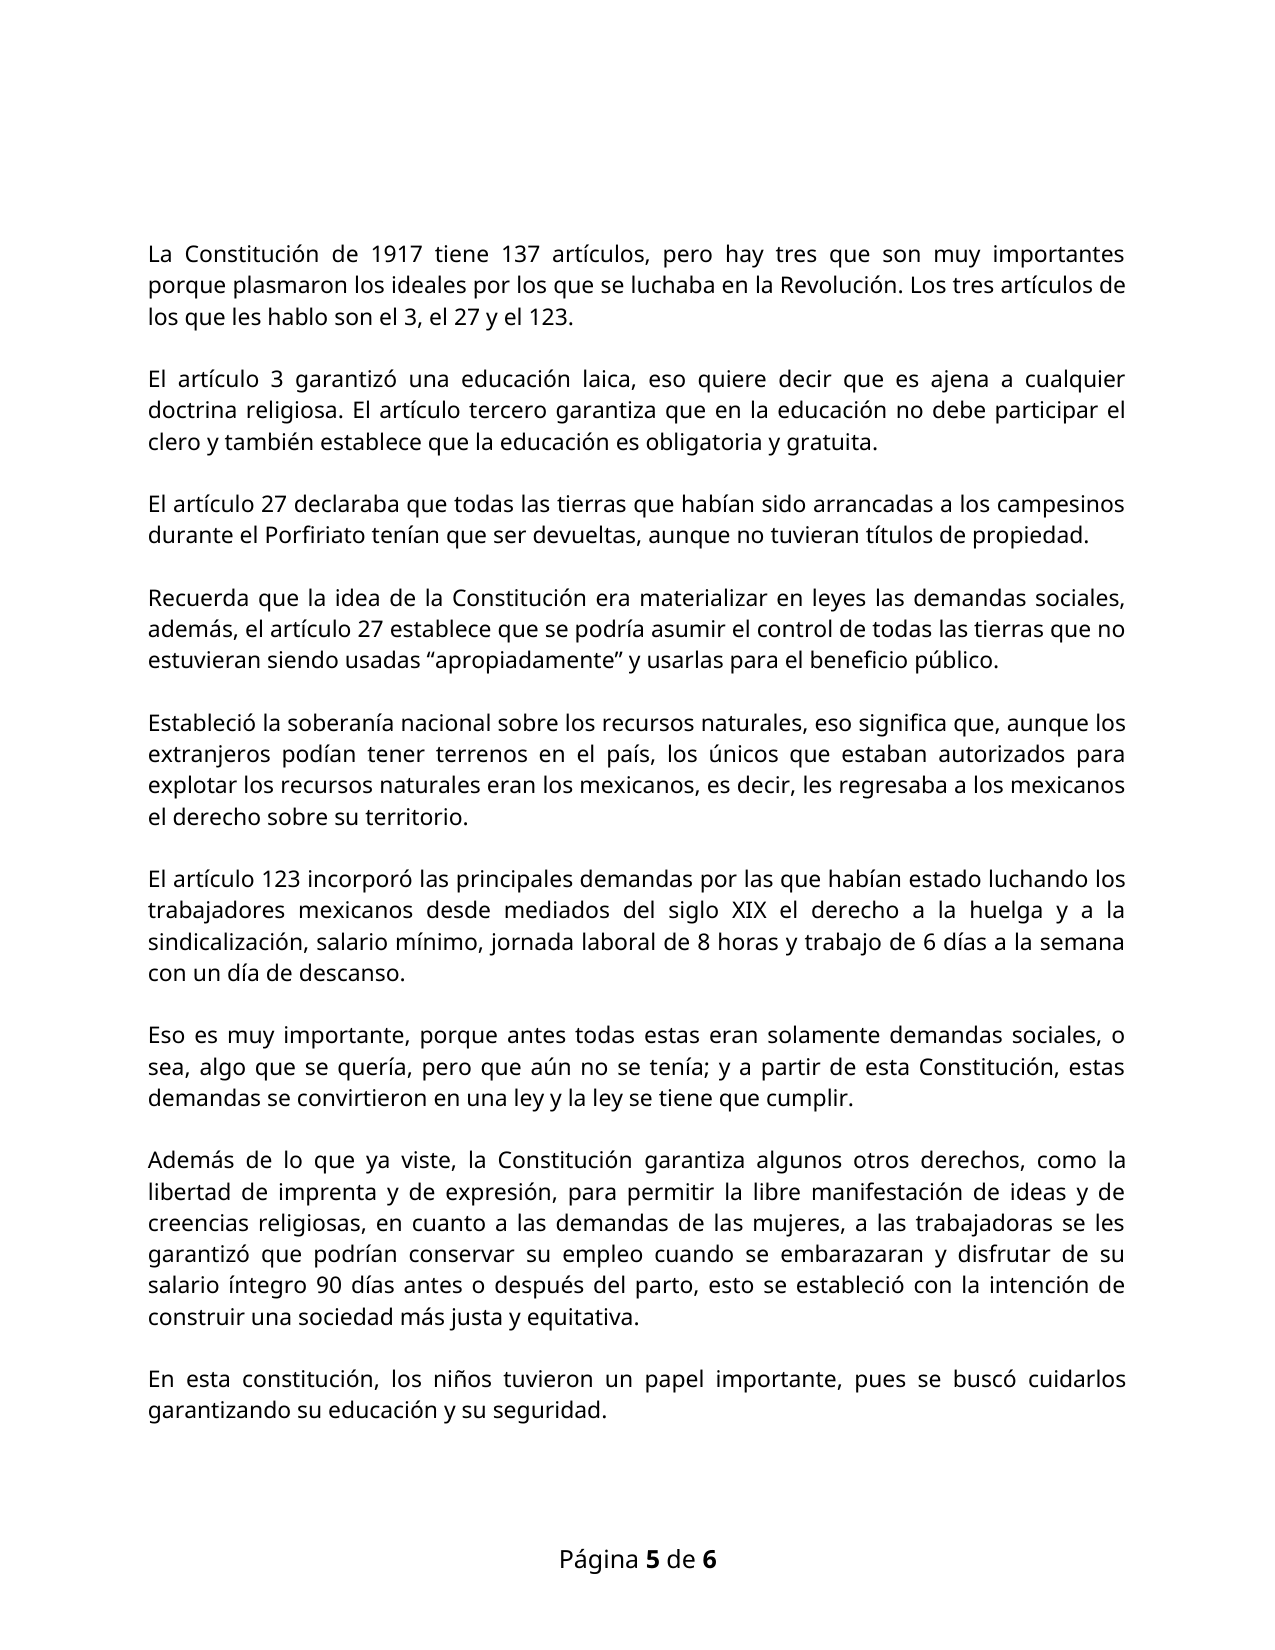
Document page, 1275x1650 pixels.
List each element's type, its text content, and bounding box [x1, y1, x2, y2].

text Eso es muy importante, porque antes todas estas eran solamente demandas sociales, o sea, algo que se quería, pero que aún no se tenía; y a partir de esta Constitución, estas demandas se convirtieron en una ley y la ley se tiene que cumplir. [148, 1019, 1127, 1113]
text El artículo 27 declaraba que todas las tierras que habían sido arrancadas a los campesinos durante el Porfiriato tenían que ser devueltas, aunque no tuvieran títulos de propiedad. [148, 488, 1127, 551]
text En esta constitución, los niños tuvieron un papel importante, pues se buscó cuidarlos garantizando su educación y su seguridad. [148, 1363, 1127, 1426]
text Recuerda que la idea de la Constitución era materializar en leyes las demandas sociales, además, el artículo 27 establece que se podría asumir el control de todas las tierras que no estuvieran siendo usadas “apropiadamente” y usarlas para el beneficio público. [148, 582, 1127, 676]
text El artículo 3 garantizó una educación laica, eso quiere decir que es ajena a cualquier doctrina religiosa. El artículo tercero garantiza que en la educación no debe participar el clero y también establece que la educación es obligatoria y gratuita. [148, 363, 1127, 457]
text Estableció la soberanía nacional sobre los recursos naturales, eso significa que, aunque los extranjeros podían tener terrenos en el país, los únicos que estaban autorizados para explotar los recursos naturales eran los mexicanos, es decir, les regresaba a los mexicanos el derecho sobre su territorio. [148, 707, 1127, 832]
text La Constitución de 1917 tiene 137 artículos, pero hay tres que son muy importantes porque plasmaron los ideales por los que se luchaba en la Revolución. Los tres artículos de los que les hablo son el 3, el 27 y el 123. [148, 238, 1127, 332]
text El artículo 123 incorporó las principales demandas por las que habían estado luchando los trabajadores mexicanos desde mediados del siglo XIX el derecho a la huelga y a la sindicalización, salario mínimo, jornada laboral de 8 horas y trabajo de 6 días a la semana con un día de descanso. [148, 863, 1127, 988]
text Además de lo que ya viste, la Constitución garantiza algunos otros derechos, como la libertad de imprenta y de expresión, para permitir la libre manifestación de ideas y de creencias religiosas, en cuanto a las demandas de las mujeres, a las trabajadoras se les garantizó que podrían conservar su empleo cuando se embarazaran y disfrutar de su salario íntegro 90 días antes o después del parto, esto se estableció con la intención de construir una sociedad más justa y equitativa. [148, 1144, 1127, 1332]
